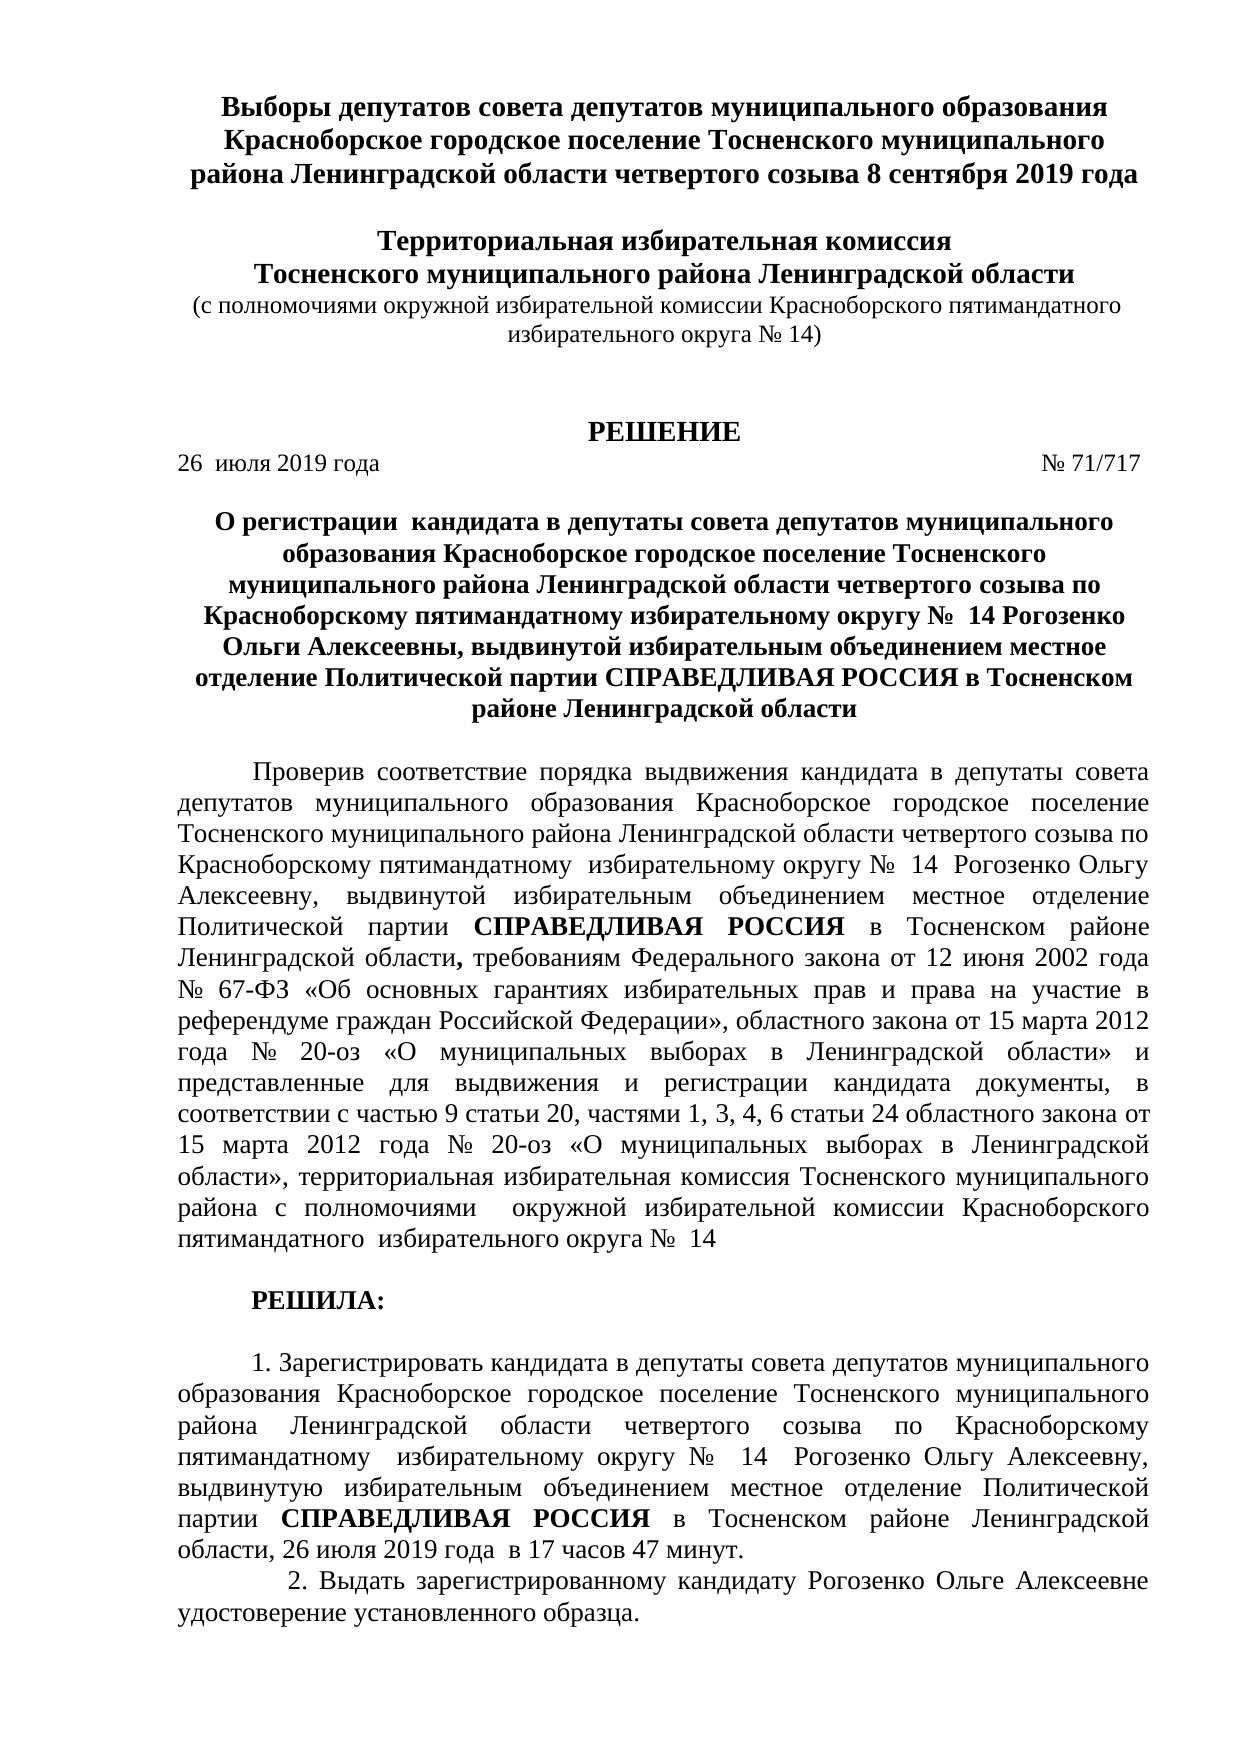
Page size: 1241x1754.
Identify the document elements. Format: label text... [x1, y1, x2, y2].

text (с полномочиями окружной избирательной комиссии Красноборского пятимандатного избирательного округа № 14) [162, 290, 1152, 347]
text 2. Выдать зарегистрированному кандидату Рогозенко Ольге Алексеевне удостоверение установленного образца. [177, 1564, 1150, 1627]
text 26 июля 2019 года № 71/717 [177, 448, 1152, 477]
text 1. Зарегистрировать кандидата в депутаты совета депутатов муниципального образования Красноборское городское поселение Тосненского муниципального района Ленинградской области четвертого созыва по Красноборскому пятимандатному избирательному округу № 14 Рогозенко Ольгу Алексеевну, выдвинутую избирательным объединением местное отделение Политической партии СПРАВЕДЛИВАЯ РОССИЯ в Тосненском районе Ленинградской области, 26 июля 2019 года в 17 часов 47 минут. [177, 1346, 1150, 1564]
text РЕШЕНИЕ [177, 414, 1152, 448]
text О регистрации кандидата в депутаты совета депутатов муниципального образования Красноборское городское поселение Тосненского муниципального района Ленинградской области четвертого созыва по Красноборскому пятимандатному избирательному округу № 14 Рогозенко Ольги Алексеевны, выдвинутой избирательным объединением местное отделение Политической партии СПРАВЕДЛИВАЯ РОССИЯ в Тосненском районе Ленинградской области [177, 506, 1152, 723]
text Тосненского муниципального района Ленинградской области [177, 256, 1152, 290]
text РЕШИЛА: [177, 1284, 1152, 1315]
text Выборы депутатов совета депутатов муниципального образования Красноборское городское поселение Тосненского муниципального района Ленинградской области четвертого созыва 8 сентября 2019 года [177, 89, 1152, 189]
text Территориальная избирательная комиссия [177, 223, 1152, 256]
text Проверив соответствие порядка выдвижения кандидата в депутаты совета депутатов муниципального образования Красноборское городское поселение Тосненского муниципального района Ленинградской области четвертого созыва по Красноборскому пятимандатному избирательному округу № 14 Рогозенко Ольгу Алексеевну, выдвинутой избирательным объединением местное отделение Политической партии СПРАВЕДЛИВАЯ РОССИЯ в Тосненском районе Ленинградской области, требованиям Федерального закона от 12 июня 2002 года № 67-ФЗ «Об основных гарантиях избирательных прав и права на участие в референдуме граждан Российской Федерации», областного закона от 15 марта 2012 года № 20-оз «О муниципальных выборах в Ленинградской области» и представленные для выдвижения и регистрации кандидата документы, в соответствии с частью 9 статьи 20, частями 1, 3, 4, 6 статьи 24 областного закона от 15 марта 2012 года № 20-оз «О муниципальных выборах в Ленинградской области», территориальная избирательная комиссия Тосненского муниципального района с полномочиями окружной избирательной комиссии Красноборского пятимандатного избирательного округа № 14 [177, 755, 1150, 1253]
